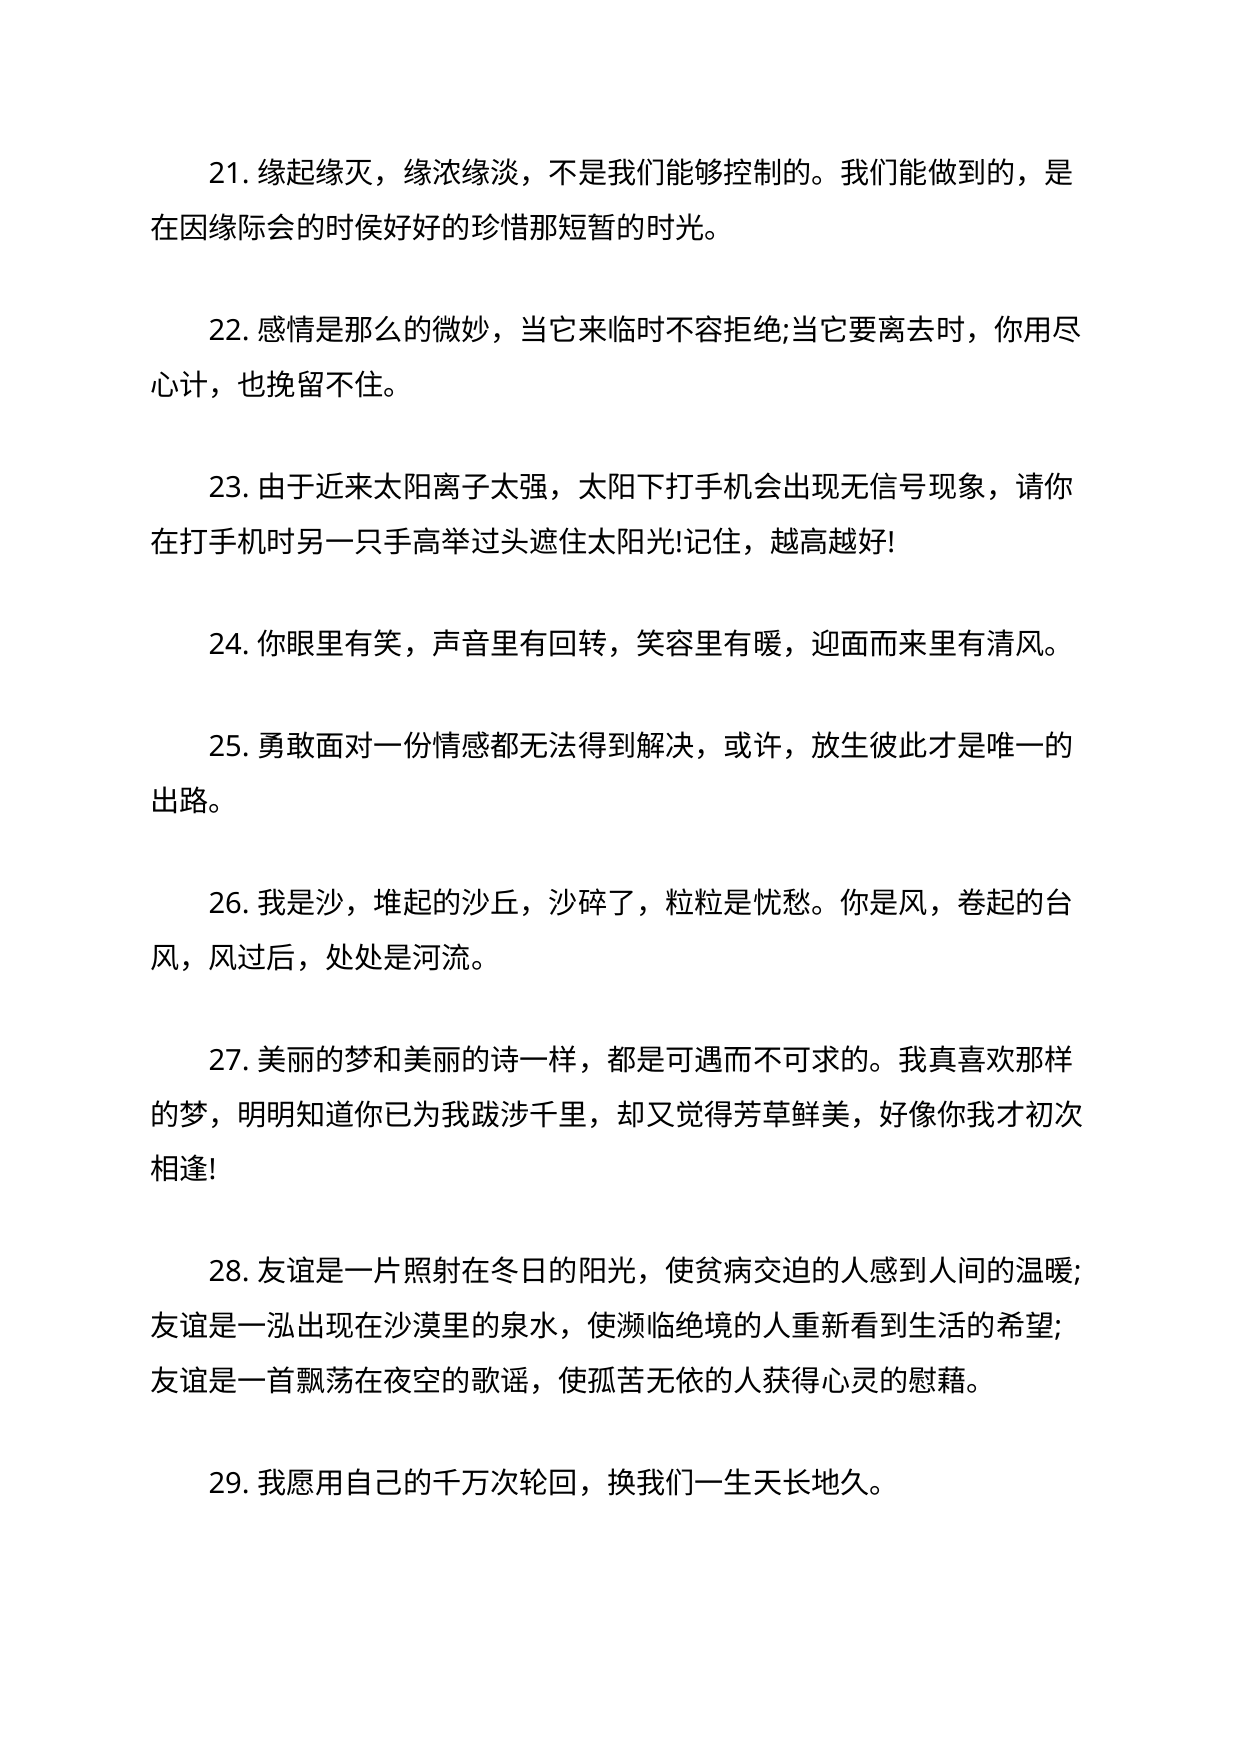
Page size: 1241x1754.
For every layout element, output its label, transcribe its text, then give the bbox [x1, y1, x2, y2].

text 23. 由于近来太阳离子太强，太阳下打手机会出现无信号现象，请你在打手机时另一只手高举过头遮住太阳光!记住，越高越好! [150, 463, 1090, 561]
text 24. 你眼里有笑，声音里有回转，笑容里有暖，迎面而来里有清风。 [150, 621, 1090, 663]
text 25. 勇敢面对一份情感都无法得到解决，或许，放生彼此才是唯一的出路。 [150, 722, 1090, 820]
text 26. 我是沙，堆起的沙丘，沙碎了，粒粒是忧愁。你是风，卷起的台风，风过后，处处是河流。 [150, 879, 1090, 977]
text 29. 我愿用自己的千万次轮回，换我们一生天长地久。 [150, 1460, 1090, 1502]
text 21. 缘起缘灭，缘浓缘淡，不是我们能够控制的。我们能做到的，是在因缘际会的时侯好好的珍惜那短暂的时光。 [150, 150, 1090, 247]
text 27. 美丽的梦和美丽的诗一样，都是可遇而不可求的。我真喜欢那样的梦，明明知道你已为我跋涉千里，却又觉得芳草鲜美，好像你我才初次相逢! [150, 1036, 1090, 1188]
text 28. 友谊是一片照射在冬日的阳光，使贫病交迫的人感到人间的温暖;友谊是一泓出现在沙漠里的泉水，使濒临绝境的人重新看到生活的希望;友谊是一首飘荡在夜空的歌谣，使孤苦无依的人获得心灵的慰藉。 [150, 1248, 1090, 1400]
text 22. 感情是那么的微妙，当它来临时不容拒绝;当它要离去时，你用尽心计，也挽留不住。 [150, 307, 1090, 404]
